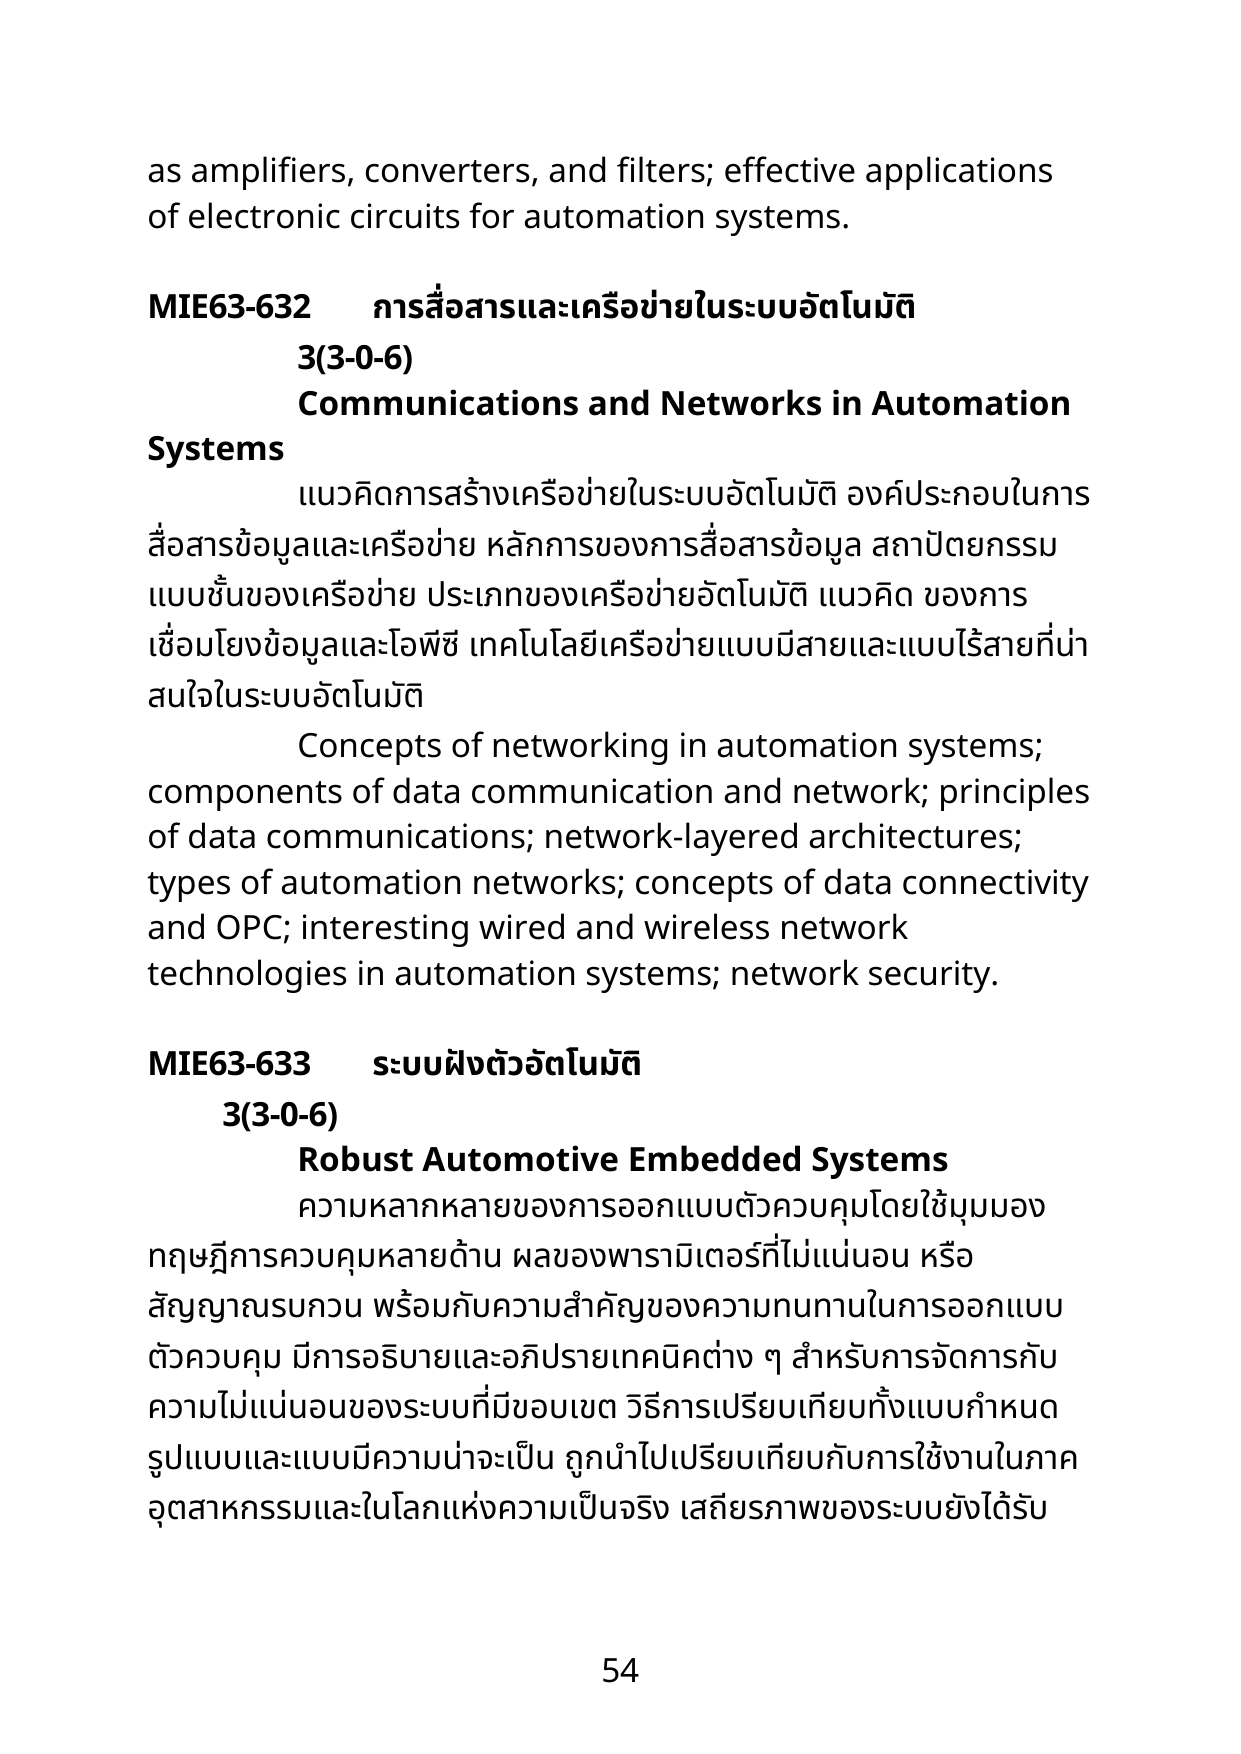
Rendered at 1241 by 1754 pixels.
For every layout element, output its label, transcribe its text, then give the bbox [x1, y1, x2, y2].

text Communications and Networks in Automation Systems [147, 379, 1093, 470]
text MIE63-632 การสื่อสารและเครือข่ายในระบบอัตโนมัติ 3(3-0-6) [147, 283, 1093, 379]
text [147, 147, 1093, 238]
text Concepts of networking in automation systems; components of data communication and network; principles of data communications; network-layered architectures; types of automation networks; concepts of data connectivity and OPC; interesting wired and wireless network technologies in automation systems; network security. [147, 722, 1093, 995]
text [147, 1182, 1093, 1534]
text แนวคิดการสร้างเครือข่ายในระบบอัตโนมัติ องค์ประกอบในการสื่อสารข้อมูลและเครือข่าย หลักการของการสื่อสารข้อมูล สถาปัตยกรรมแบบชั้นของเครือข่าย ประเภทของเครือข่ายอัตโนมัติ แนวคิด ของการเชื่อมโยงข้อมูลและโอพีซี เทคโนโลยีเครือข่ายแบบมีสายและแบบไร้สายที่น่าสนใจในระบบอัตโนมัติ [147, 470, 1093, 722]
text MIE63-633 ระบบฝังตัวอัตโนมัติ 3(3-0-6) [147, 1040, 1093, 1136]
text Robust Automotive Embedded Systems [147, 1136, 1093, 1182]
